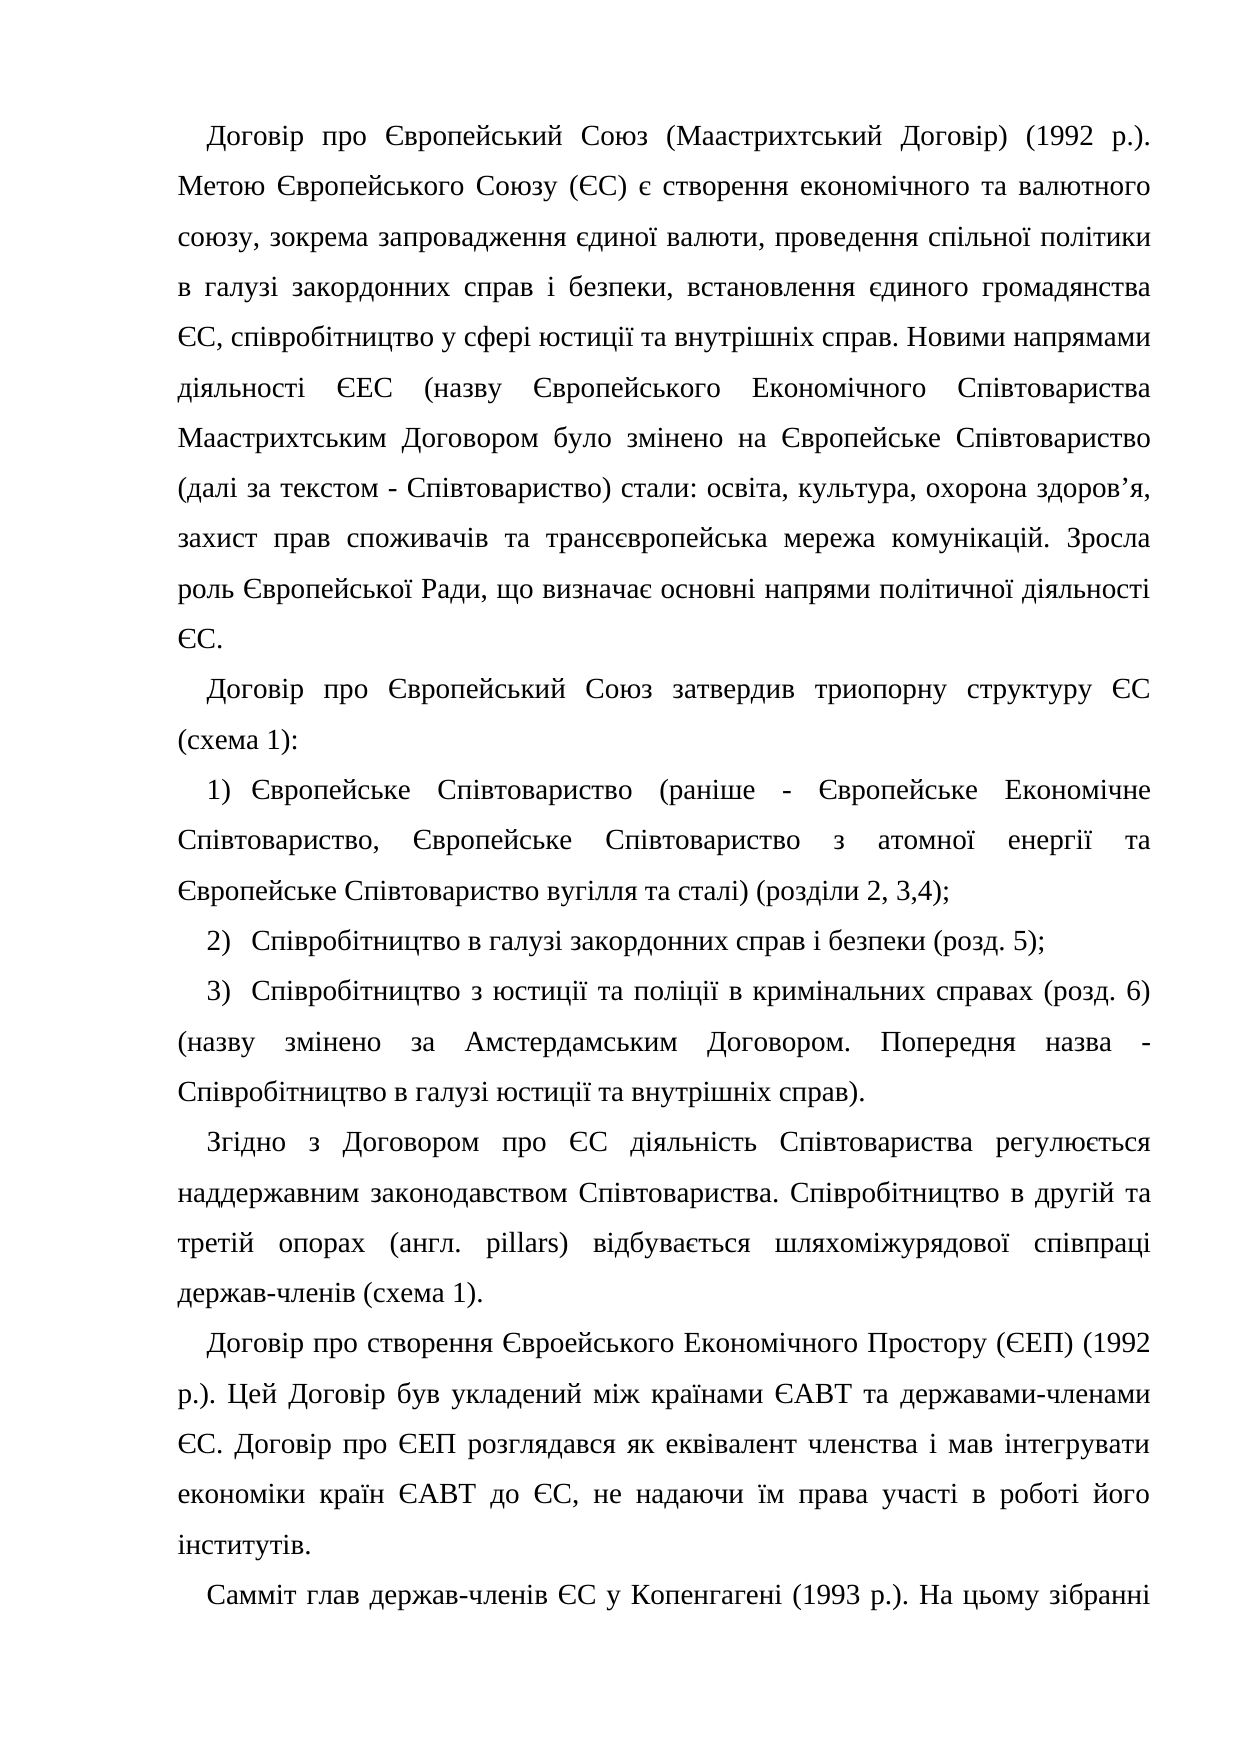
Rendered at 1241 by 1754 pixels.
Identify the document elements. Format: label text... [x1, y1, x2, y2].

text 2) Співробітництво в галузі закордонних справ і безпеки (розд. 5); [177, 923, 1152, 957]
text 1) Європейське Співтовариство (раніше - Європейське Економічне Співтовариство, Європейське Співтовариство з атомної енергії та Європейське Співтовариство вугілля та сталі) (розділи 2, 3,4); [177, 772, 1152, 906]
text Договір про створення Євроейського Економічного Простору (ЄЕП) (1992 р.). Цей Договір був укладений між країнами ЄАВТ та державами-членами ЄС. Договір про ЄЕП розглядався як еквівалент членства і мав інтегрувати економіки країн ЄАВТ до ЄС, не надаючи їм права участі в роботі його інститутів. [177, 1326, 1152, 1560]
text Договір про Європейський Союз затвердив триопорну структуру ЄС (схема 1): [177, 672, 1152, 755]
text 3) Співробітництво з юстиції та поліції в кримінальних справах (розд. 6) (назву змінено за Амстердамським Договором. Попередня назва - Співробітництво в галузі юстиції та внутрішніх справ). [177, 973, 1152, 1108]
text Згідно з Договором про ЄС діяльність Співтовариства регулюється наддержавним законодавством Співтовариства. Співробітництво в другій та третій опорах (англ. pillars) відбувається шляхоміжурядової співпраці держав-членів (схема 1). [177, 1124, 1152, 1309]
text Договір про Європейський Союз (Маастрихтський Договір) (1992 р.). Метою Європейського Союзу (ЄС) є створення економічного та валютного союзу, зокрема запровадження єдиної валюти, проведення спільної політики в галузі закордонних справ і безпеки, встановлення єдиного громадянства ЄС, співробітництво у сфері юстиції та внутрішніх справ. Новими напрямами діяльності ЄЕС (назву Європейського Економічного Співтовариства Маастрихтським Договором було змінено на Європейське Співтовариство (далі за текстом - Співтовариство) стали: освіта, культура, охорона здоров’я, захист прав споживачів та трансєвропейська мережа комунікацій. Зросла роль Європейської Ради, що визначає основні напрями політичної діяльності ЄС. [177, 118, 1152, 655]
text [177, 1577, 1152, 1611]
